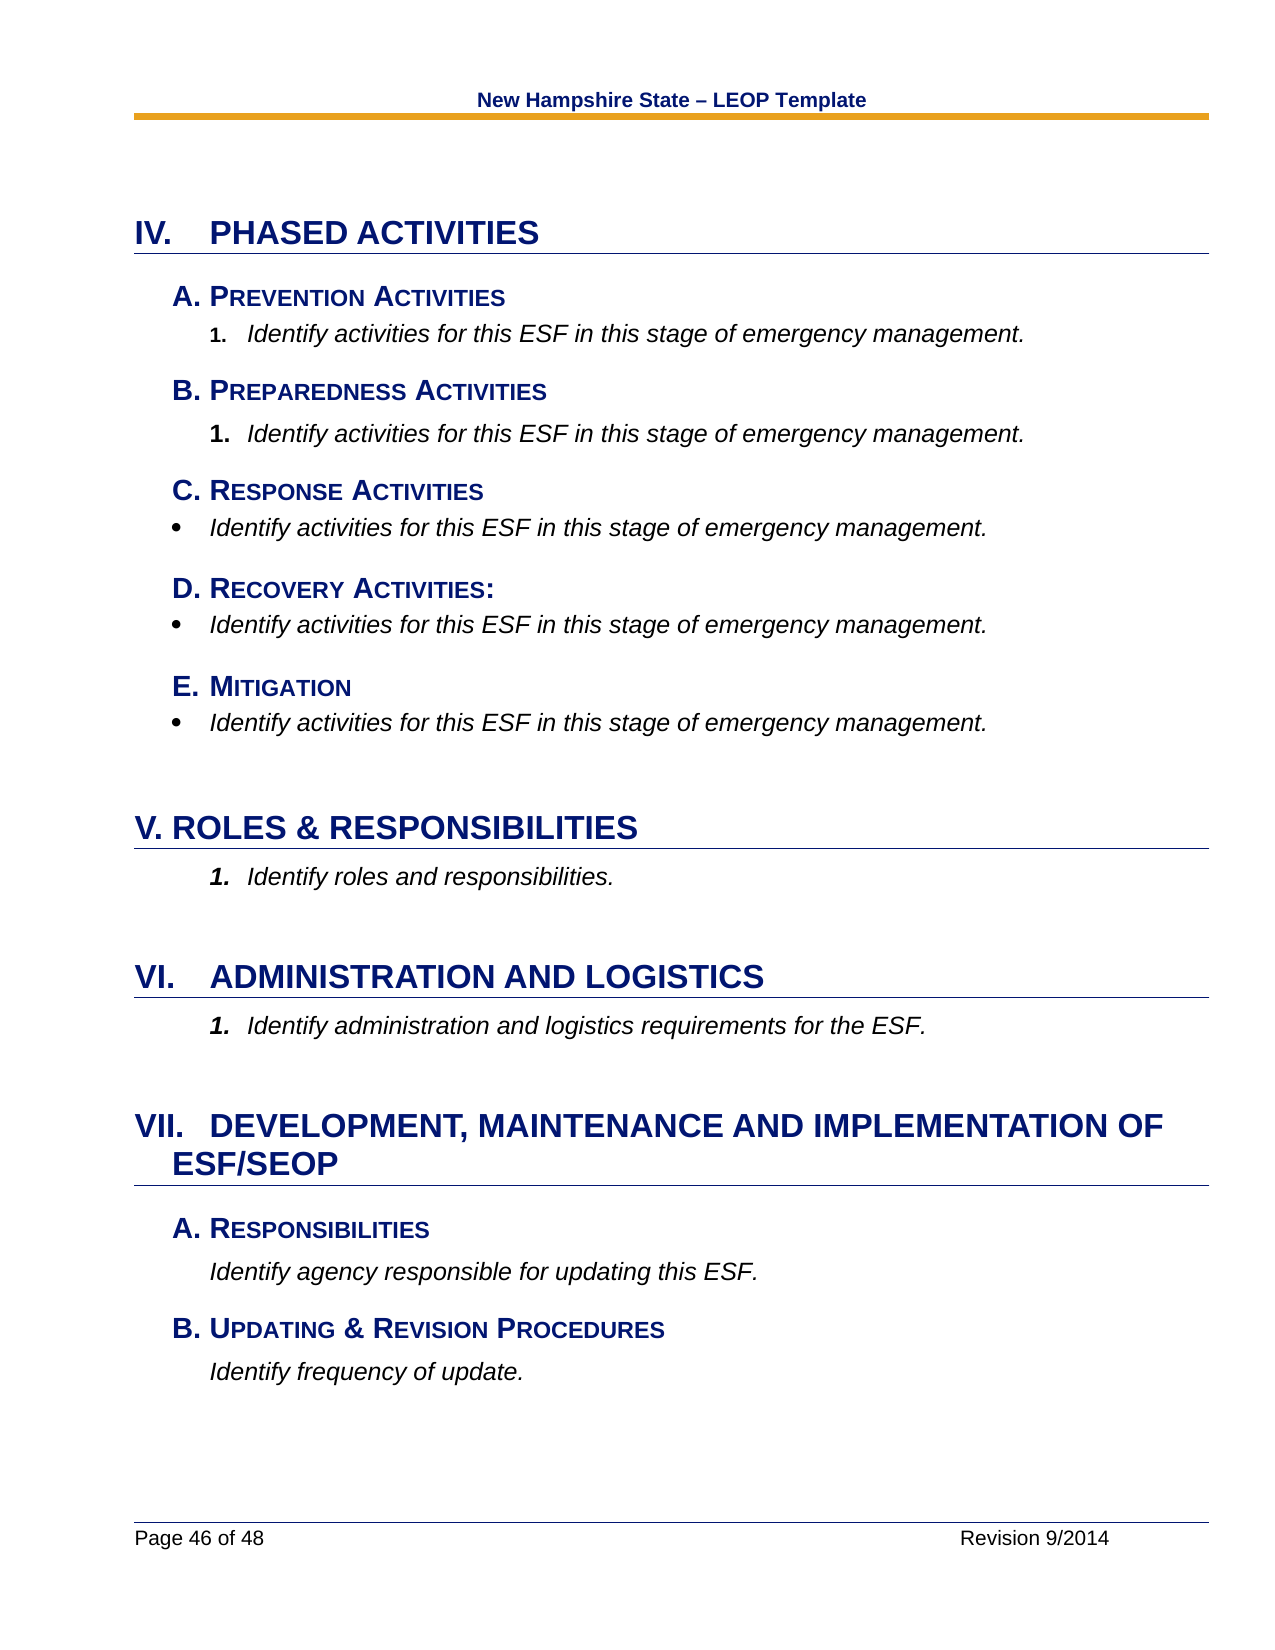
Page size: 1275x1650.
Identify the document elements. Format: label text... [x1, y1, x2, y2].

list Identify activities for this ESF in this stage of emergency management. [209, 319, 1209, 348]
list Identify activities for this ESF in this stage of emergency management. [172, 708, 1209, 737]
list Identify activities for this ESF in this stage of emergency management. [209, 419, 1209, 448]
subtitle Mitigation [172, 668, 1209, 702]
list Identify activities for this ESF in this stage of emergency management. [172, 512, 1209, 541]
text Identify agency responsible for updating this ESF. [209, 1257, 1209, 1286]
subtitle Development, Maintenance and Implementation of ESF/SEOP [134, 1106, 1209, 1185]
subtitle Roles & Responsibilities [134, 808, 1209, 848]
subtitle Updating & Revision Procedures [172, 1311, 1209, 1344]
list Identify administration and logistics requirements for the ESF. [209, 1011, 1209, 1039]
list Identify activities for this ESF in this stage of emergency management. [172, 610, 1209, 639]
subtitle Response Activities [172, 473, 1209, 506]
text Identify frequency of update. [209, 1357, 1209, 1385]
subtitle Preparedness Activities [172, 373, 1209, 406]
subtitle Administration and Logistics [134, 957, 1209, 997]
subtitle Prevention Activities [172, 279, 1209, 313]
subtitle Responsibilities [172, 1211, 1209, 1244]
subtitle Recovery Activities: [172, 571, 1209, 604]
subtitle Phased Activities [134, 213, 1209, 253]
list Identify roles and responsibilities. [209, 862, 1209, 891]
